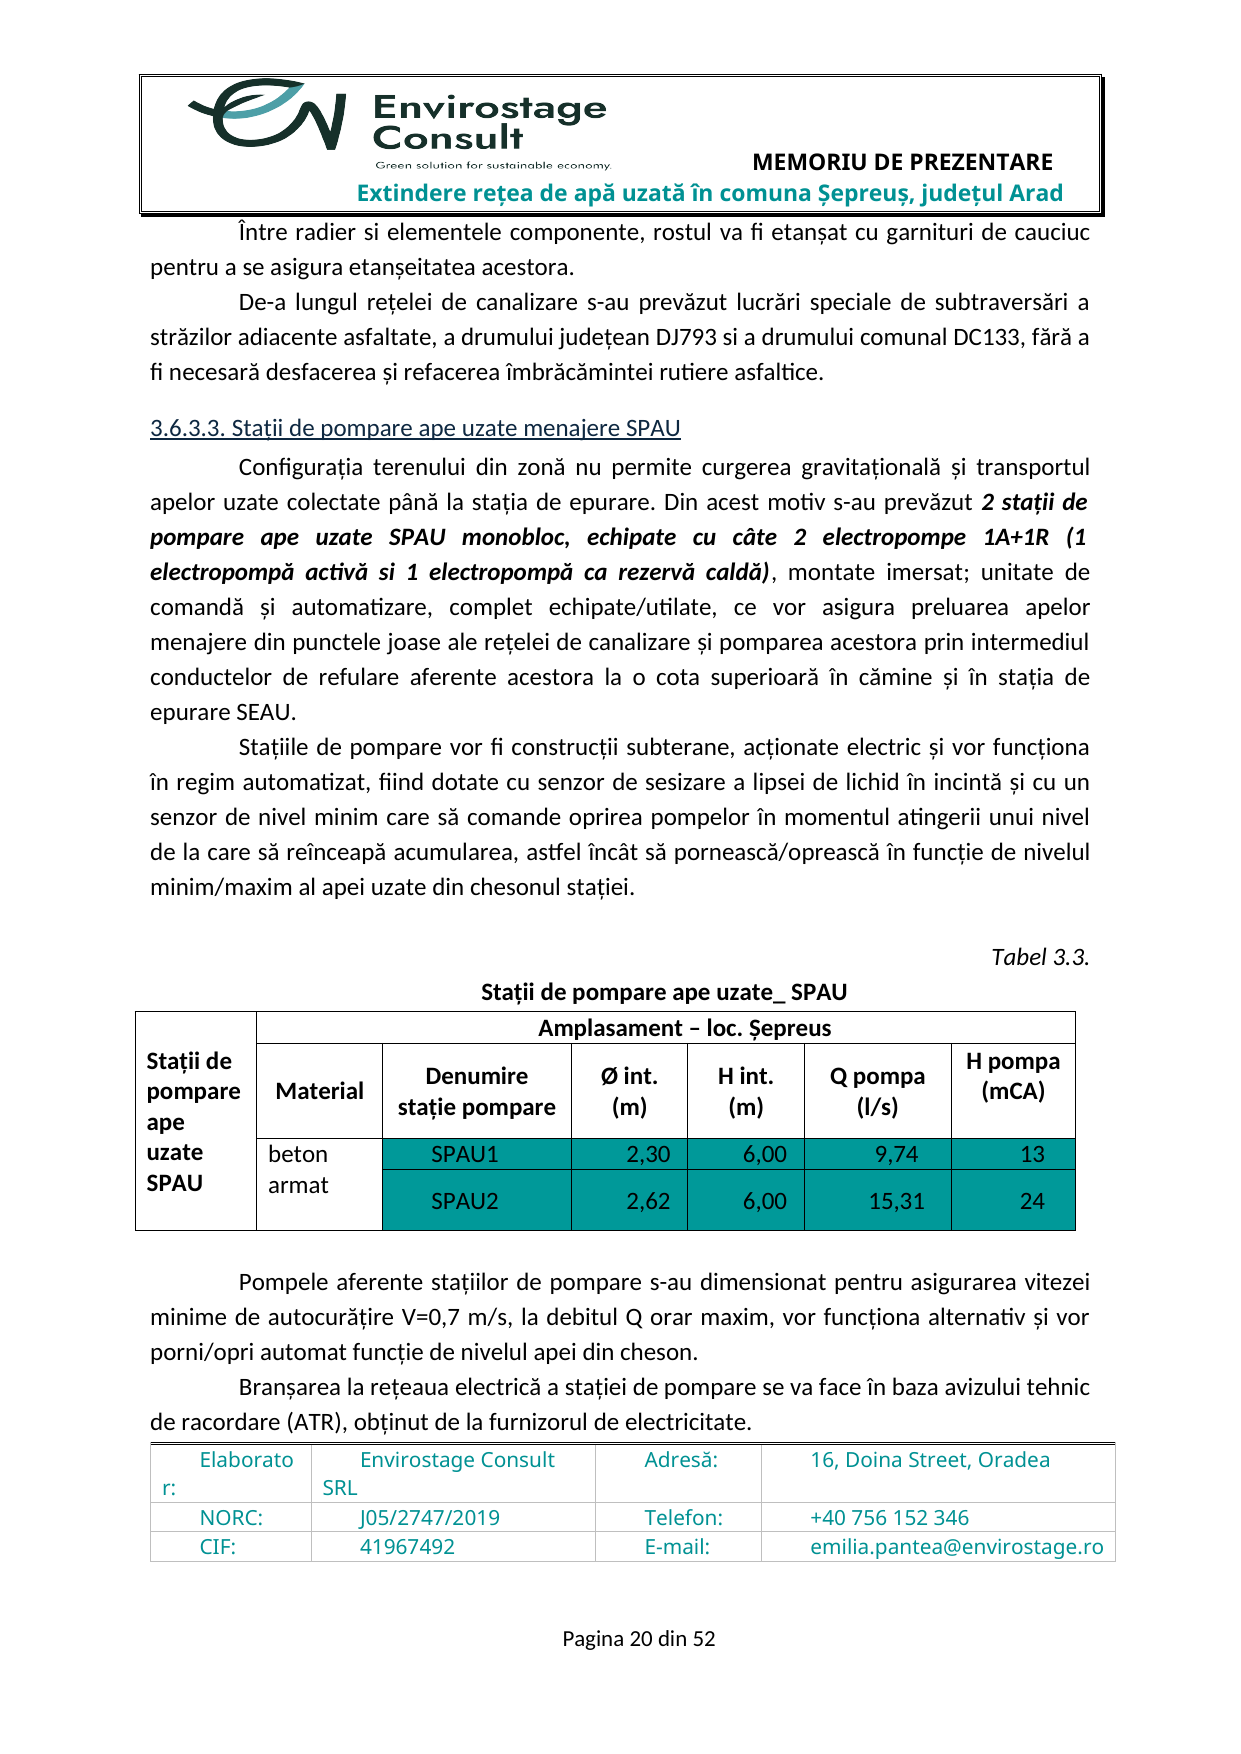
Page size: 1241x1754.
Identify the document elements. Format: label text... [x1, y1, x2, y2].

table_cell Ø int. (m) [572, 1044, 687, 1138]
table_cell 6,00 [688, 1139, 804, 1169]
table_cell SPAU2 [383, 1170, 571, 1230]
picture [187, 78, 621, 171]
text Configurația terenului din zonă nu permite curgerea gravitațională și transportul apelor uzate colectate până la stația de epurare. Din acest motiv s-au prevăzut 2 stații de pompare ape uzate SPAU monobloc, echipate cu câte 2 electropompe 1A+1R (1 electropompă activă si 1 electropompă ca rezervă caldă), montate imersat; unitate de comandă și automatizare, complet echipate/utilate, ce vor asigura preluarea apelor menajere din punctele joase ale rețelei de canalizare și pomparea acestora prin intermediul conductelor de refulare aferente acestora la o cota superioară în cămine și în stația de epurare SEAU. [150, 451, 1090, 727]
table_cell 2,62 [572, 1170, 687, 1230]
text Tabel 3.3. [150, 941, 1090, 972]
table_cell Denumire stație pompare [383, 1044, 571, 1138]
table_cell H pompa (mCA) [952, 1044, 1075, 1138]
table_cell 6,00 [688, 1170, 804, 1230]
table_cell 24 [952, 1170, 1075, 1230]
table_cell beton armat [257, 1139, 382, 1230]
text Între radier si elementele componente, rostul va fi etanșat cu garnituri de cauciuc pentru a se asigura etanșeitatea acestora. [150, 217, 1090, 282]
table_cell 15,31 [805, 1170, 951, 1230]
table_cell 9,74 [805, 1139, 951, 1169]
text Pompele aferente stațiilor de pompare s-au dimensionat pentru asigurarea vitezei minime de autocurățire V=0,7 m/s, la debitul Q orar maxim, vor funcționa alternativ și vor porni/opri automat funcție de nivelul apei din cheson. [150, 1266, 1090, 1367]
text De-a lungul rețelei de canalizare s-au prevăzut lucrări speciale de subtraversări a străzilor adiacente asfaltate, a drumului județean DJ793 si a drumului comunal DC133, fără a fi necesară desfacerea și refacerea îmbrăcămintei rutiere asfaltice. [150, 287, 1090, 387]
table_cell H int. (m) [688, 1044, 804, 1138]
text Stații de pompare ape uzate_ SPAU [150, 976, 1090, 1007]
text Stațiile de pompare vor fi construcții subterane, acționate electric și vor funcționa în regim automatizat, fiind dotate cu senzor de sesizare a lipsei de lichid în incintă și cu un senzor de nivel minim care să comande oprirea pompelor în momentul atingerii unui nivel de la care să reînceapă acumularea, astfel încât să pornească/oprească în funcție de nivelul minim/maxim al apei uzate din chesonul stației. [150, 731, 1090, 902]
table_cell Material [257, 1044, 382, 1138]
table_cell 2,30 [572, 1139, 687, 1169]
table_header Stații de pompare ape uzate SPAU [136, 1012, 256, 1230]
table_cell SPAU1 [383, 1139, 571, 1169]
text Branșarea la rețeaua electrică a stației de pompare se va face în baza avizului tehnic de racordare (ATR), obținut de la furnizorul de electricitate. [150, 1371, 1090, 1437]
table_header Amplasament – loc. Șepreus [257, 1012, 1075, 1043]
table_cell 13 [952, 1139, 1075, 1169]
subtitle 3.6.3.3. Stații de pompare ape uzate menajere SPAU [150, 412, 1090, 443]
table_cell Q pompa (l/s) [805, 1044, 951, 1138]
